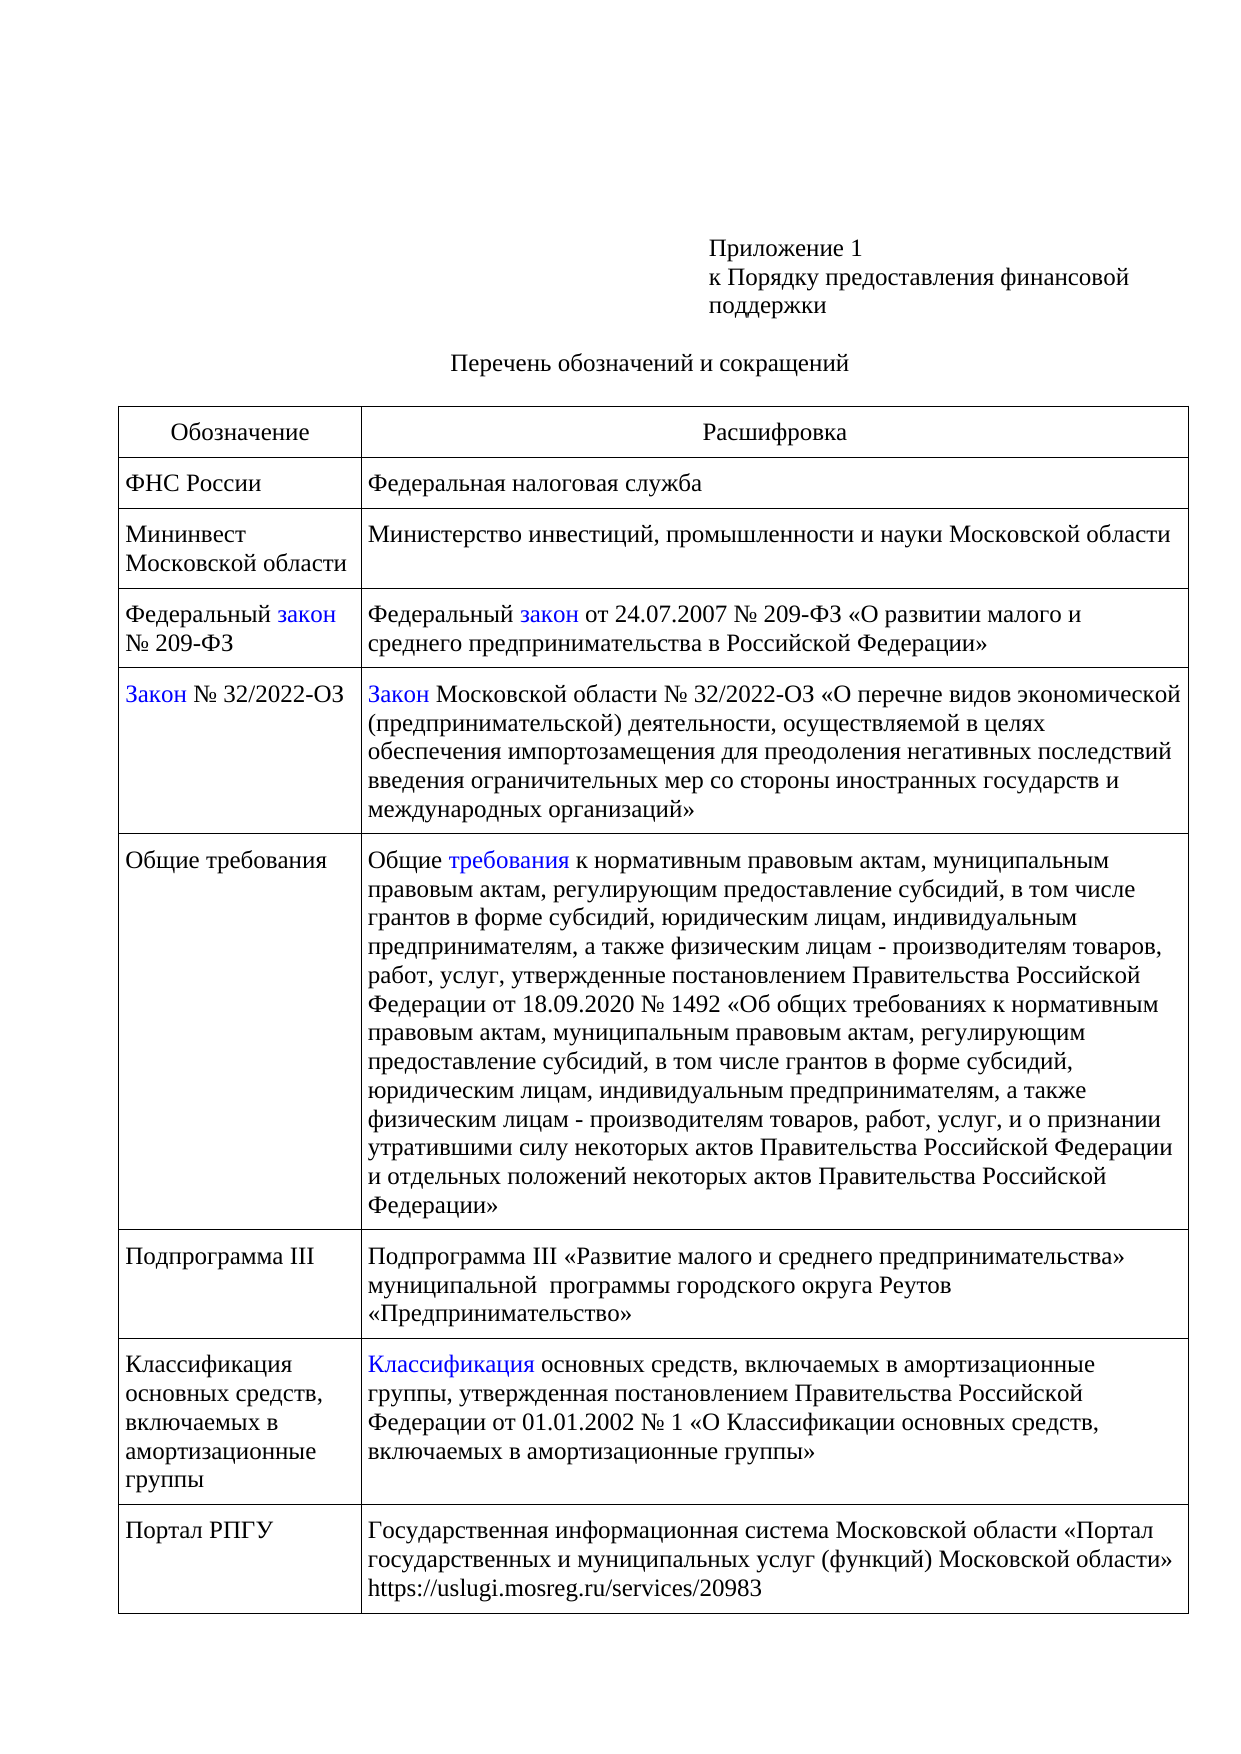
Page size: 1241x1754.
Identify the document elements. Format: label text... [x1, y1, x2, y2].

text Приложение 1 [709, 233, 1181, 262]
table_cell Федеральный закон № 209-ФЗ [119, 589, 361, 667]
table_cell Закон № 32/2022-ОЗ [119, 668, 361, 833]
table_cell Федеральная налоговая служба [362, 458, 1188, 508]
text к Порядку предоставления финансовой поддержки [709, 262, 1181, 319]
table_cell Государственная информационная система Московской области «Портал государственных и муниципальных услуг (функций) Московской области» https://uslugi.mosreg.ru/services/20983 [362, 1505, 1188, 1612]
table_cell Классификация основных средств, включаемых в амортизационные группы [119, 1339, 361, 1504]
table_cell Подпрограмма III [119, 1230, 361, 1338]
table_cell Портал РПГУ [119, 1505, 361, 1612]
table_cell Мининвест Московской области [119, 509, 361, 587]
table_cell Подпрограмма III «Развитие малого и среднего предпринимательства» муниципальной программы городского округа Реутов «Предпринимательство» [362, 1230, 1188, 1338]
table_header Расшифровка [362, 407, 1188, 457]
table_cell Закон Московской области № 32/2022-ОЗ «О перечне видов экономической (предпринимательской) деятельности, осуществляемой в целях обеспечения импортозамещения для преодоления негативных последствий введения ограничительных мер со стороны иностранных государств и международных организаций» [362, 668, 1188, 833]
table_cell ФНС России [119, 458, 361, 508]
table_header Обозначение [119, 407, 361, 457]
table_cell Общие требования [119, 834, 361, 1229]
table_cell Общие требования к нормативным правовым актам, муниципальным правовым актам, регулирующим предоставление субсидий, в том числе грантов в форме субсидий, юридическим лицам, индивидуальным предпринимателям, а также физическим лицам - производителям товаров, работ, услуг, утвержденные постановлением Правительства Российской Федерации от 18.09.2020 № 1492 «Об общих требованиях к нормативным правовым актам, муниципальным правовым актам, регулирующим предоставление субсидий, в том числе грантов в форме субсидий, юридическим лицам, индивидуальным предпринимателям, а также физическим лицам - производителям товаров, работ, услуг, и о признании утратившими силу некоторых актов Правительства Российской Федерации и отдельных положений некоторых актов Правительства Российской Федерации» [362, 834, 1188, 1229]
table_cell Министерство инвестиций, промышленности и науки Московской области [362, 509, 1188, 587]
text Перечень обозначений и сокращений [118, 348, 1181, 377]
table_cell Классификация основных средств, включаемых в амортизационные группы, утвержденная постановлением Правительства Российской Федерации от 01.01.2002 № 1 «О Классификации основных средств, включаемых в амортизационные группы» [362, 1339, 1188, 1504]
table_cell Федеральный закон от 24.07.2007 № 209-ФЗ «О развитии малого и среднего предпринимательства в Российской Федерации» [362, 589, 1188, 667]
